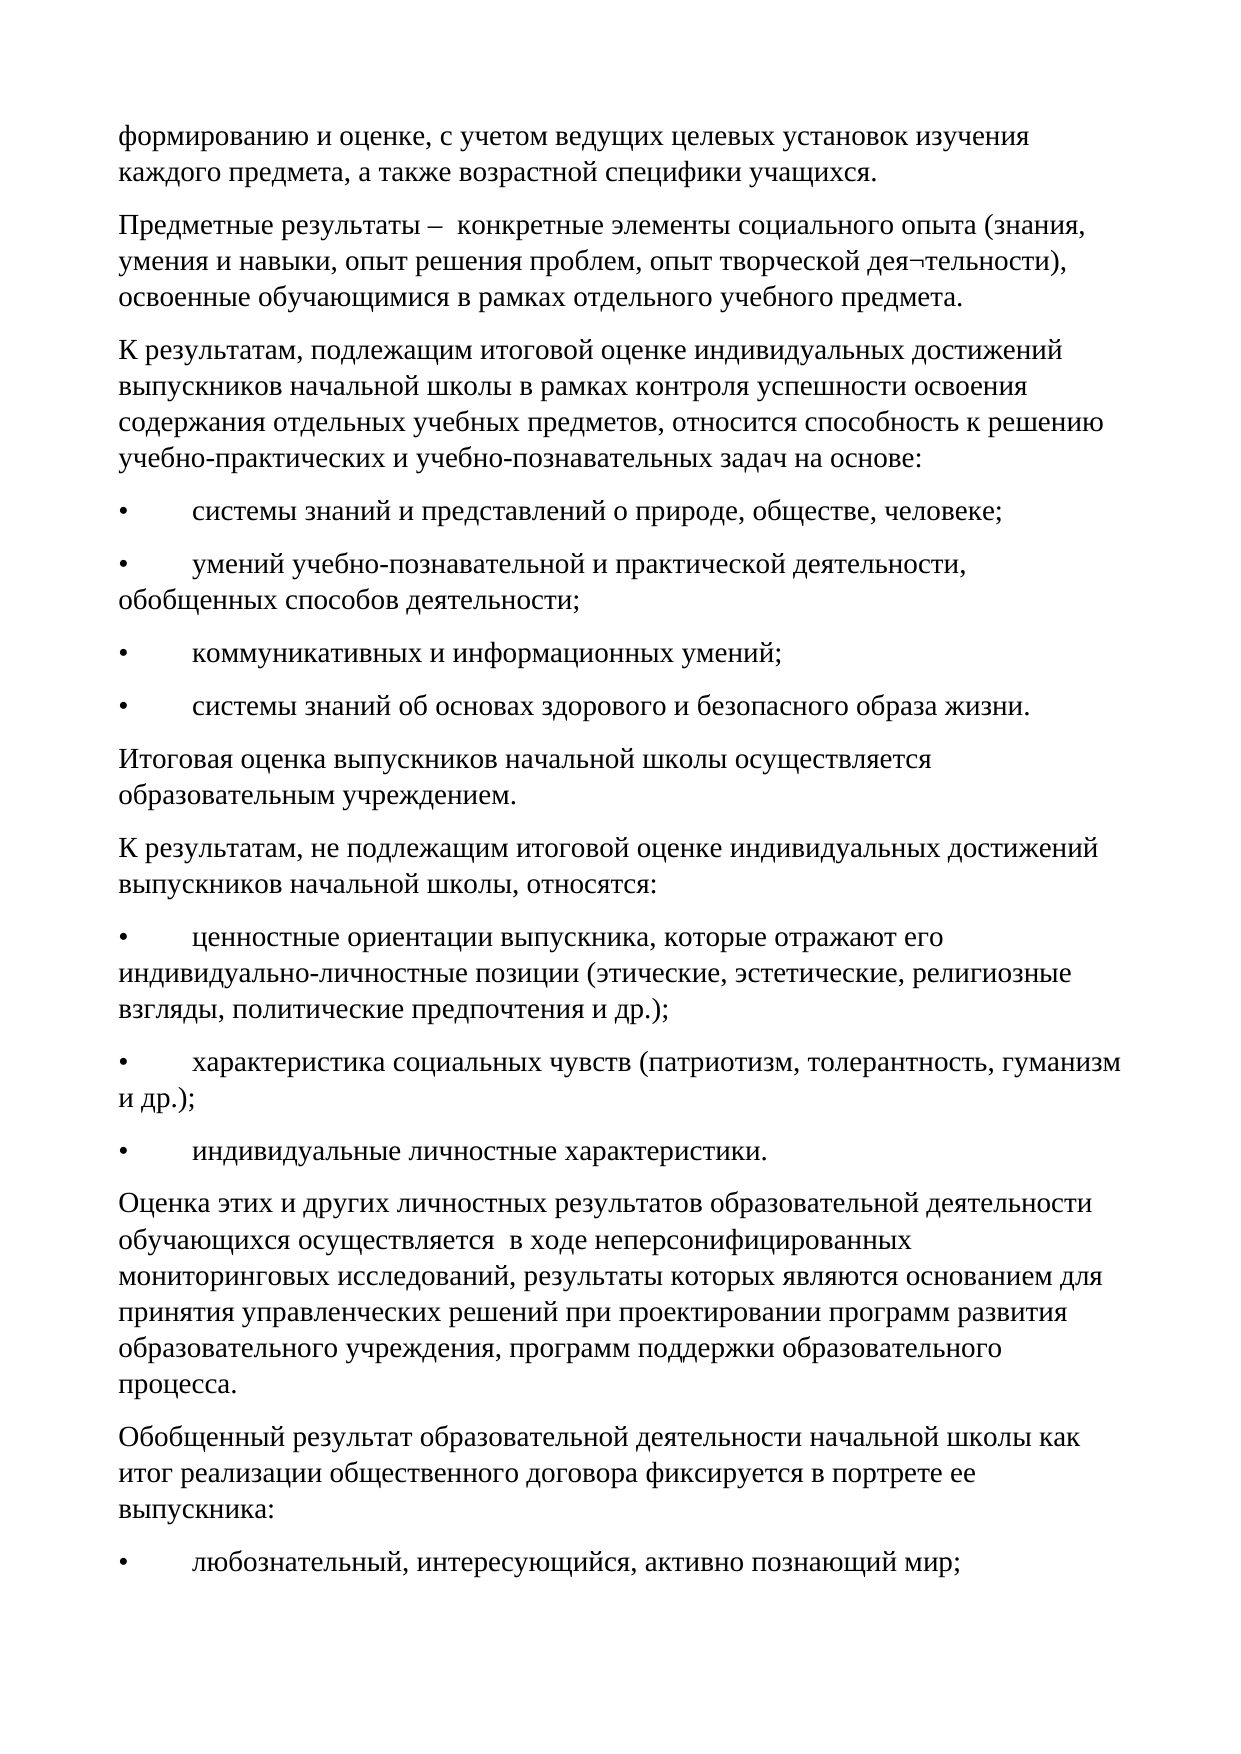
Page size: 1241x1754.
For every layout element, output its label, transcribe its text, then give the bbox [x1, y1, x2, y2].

text • ценностные ориентации выпускника, которые отражают его индивидуально-личностные позиции (этические, эстетические, религиозные взгляды, политические предпочтения и др.); [118, 919, 1122, 1024]
text Обобщенный результат образовательной деятельности начальной школы как итог реализации общественного договора фиксируется в портрете ее выпускника: [118, 1419, 1122, 1525]
text • характеристика социальных чувств (патриотизм, толерантность, гуманизм и др.); [118, 1044, 1122, 1113]
text • умений учебно-познавательной и практической деятельности, обобщенных способов деятельности; [118, 546, 1122, 616]
text • коммуникативных и информационных умений; [118, 635, 1122, 669]
text Предметные результаты – конкретные элементы социального опыта (знания, умения и навыки, опыт решения проблем, опыт творческой дея¬тельности), освоенные обучающимися в рамках отдельного учебного предмета. [118, 207, 1122, 313]
text • системы знаний и представлений о природе, обществе, человеке; [118, 493, 1122, 527]
text • любознательный, интересующийся, активно познающий мир; [118, 1544, 1122, 1578]
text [118, 118, 1122, 188]
text К результатам, не подлежащим итоговой оценке индивидуальных достижений выпускников начальной школы, относятся: [118, 830, 1122, 899]
text Итоговая оценка выпускников начальной школы осуществляется образовательным учреждением. [118, 741, 1122, 811]
text • системы знаний об основах здорового и безопасного образа жизни. [118, 688, 1122, 722]
text Оценка этих и других личностных результатов образовательной деятельности обучающихся осуществляется в ходе неперсонифицированных мониторинговых исследований, результаты которых являются основанием для принятия управленческих решений при проектировании программ развития образовательного учреждения, программ поддержки образовательного процесса. [118, 1186, 1122, 1400]
text К результатам, подлежащим итоговой оценке индивидуальных достижений выпускников начальной школы в рамках контроля успешности освоения содержания отдельных учебных предметов, относится способность к решению учебно-практических и учебно-познавательных задач на основе: [118, 332, 1122, 474]
text • индивидуальные личностные характеристики. [118, 1133, 1122, 1166]
